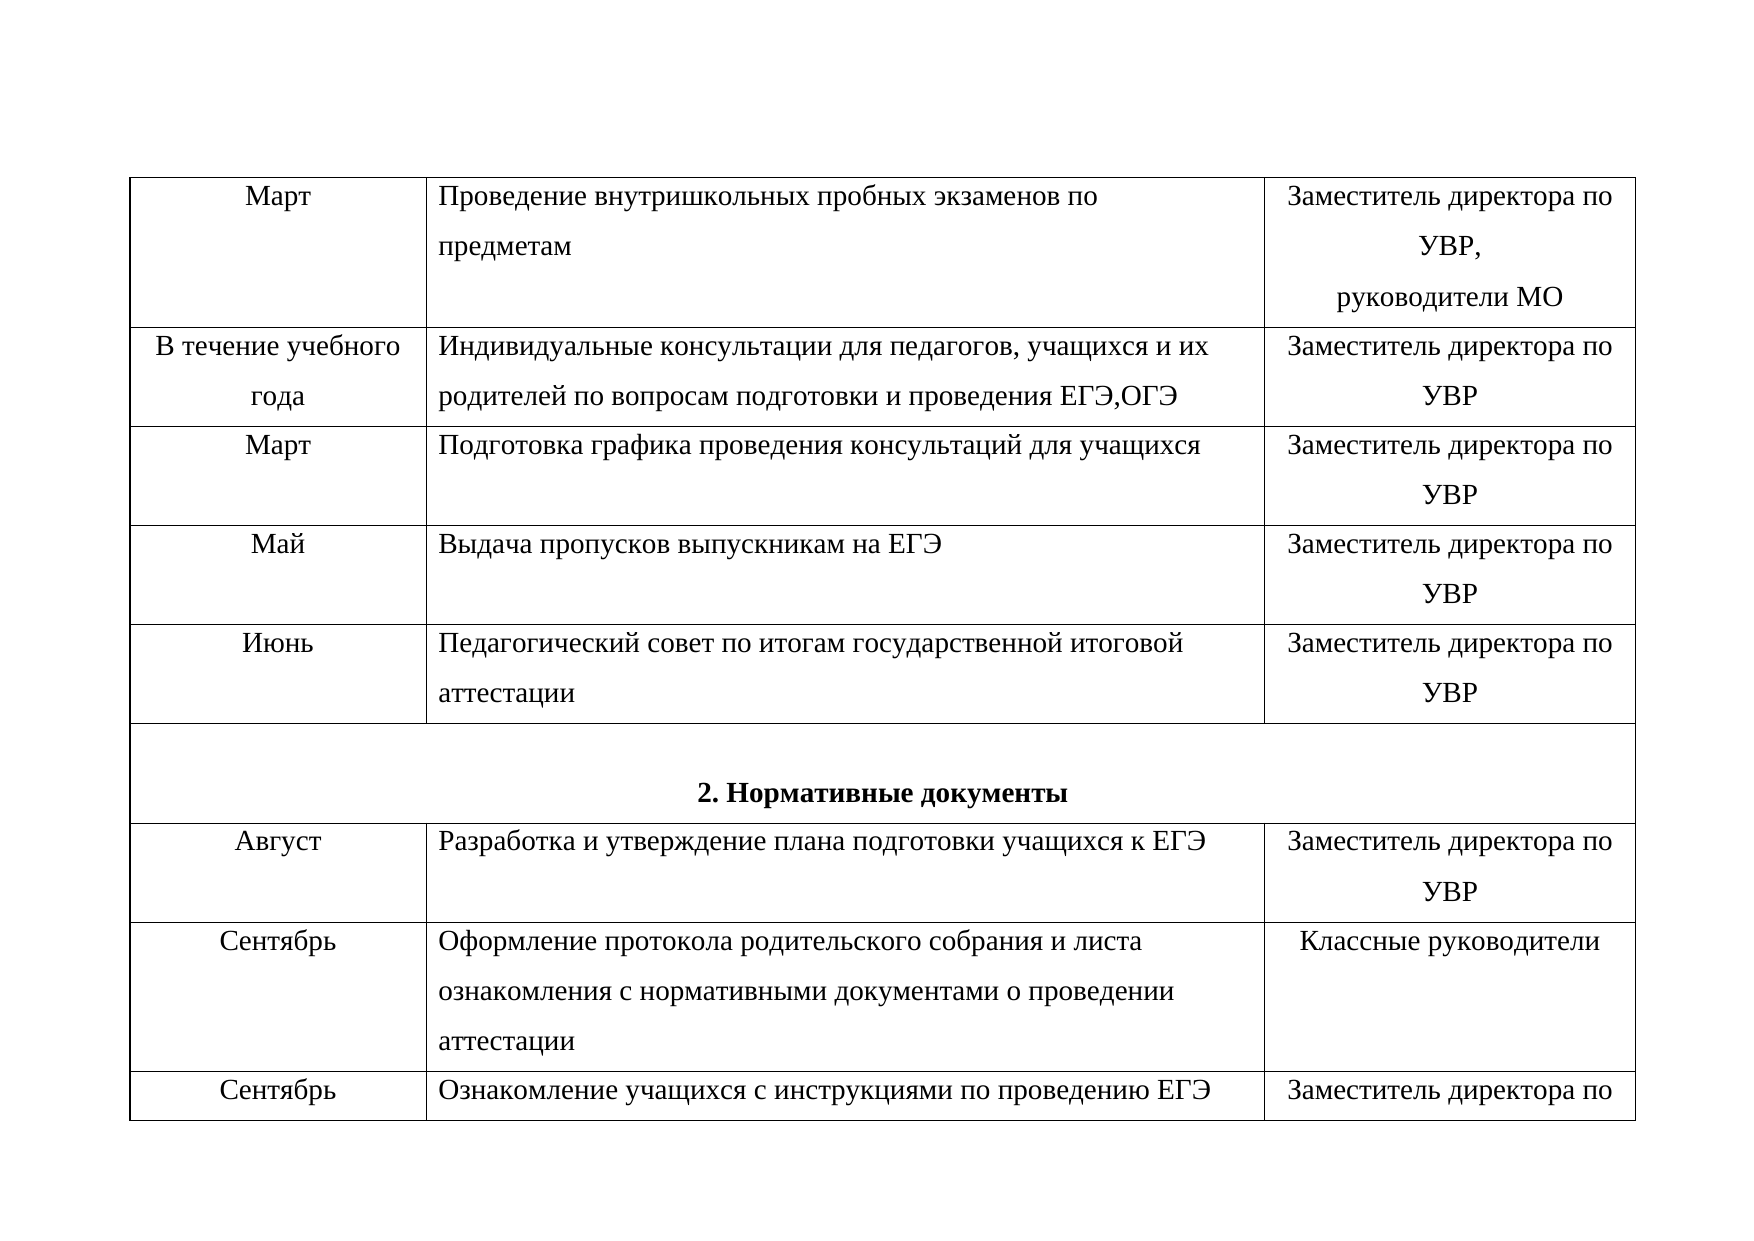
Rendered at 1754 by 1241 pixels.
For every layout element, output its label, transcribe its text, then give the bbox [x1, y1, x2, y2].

table_cell Заместитель директора по УВР [1265, 427, 1635, 525]
table_cell Классные руководители [1265, 923, 1635, 1071]
table_cell Март [131, 178, 426, 327]
table_cell Июнь [131, 625, 426, 723]
table_cell 2. Нормативные документы [131, 724, 1635, 822]
table_cell Разработка и утверждение плана подготовки учащихся к ЕГЭ [427, 824, 1264, 922]
table_cell Заместитель директора по УВР, руководители МО [1265, 178, 1635, 327]
table_cell Заместитель директора по УВР [1265, 328, 1635, 426]
table_cell Август [131, 824, 426, 922]
table_cell Заместитель директора по УВР [1265, 625, 1635, 723]
table_cell Сентябрь [131, 923, 426, 1071]
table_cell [427, 1072, 1264, 1120]
table_cell Проведение внутришкольных пробных экзаменов по предметам [427, 178, 1264, 327]
table_cell Май [131, 526, 426, 624]
table_cell Педагогический совет по итогам государственной итоговой аттестации [427, 625, 1264, 723]
table_cell Заместитель директора по УВР [1265, 824, 1635, 922]
table_cell Выдача пропусков выпускникам на ЕГЭ [427, 526, 1264, 624]
table_cell Подготовка графика проведения консультаций для учащихся [427, 427, 1264, 525]
table_cell Март [131, 427, 426, 525]
table_cell Заместитель директора по УВР [1265, 526, 1635, 624]
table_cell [1265, 1072, 1635, 1120]
table_cell Оформление протокола родительского собрания и листа ознакомления с нормативными документами о проведении аттестации [427, 923, 1264, 1071]
table_cell Сентябрь [131, 1072, 426, 1120]
table_cell В течение учебного года [131, 328, 426, 426]
table_cell Индивидуальные консультации для педагогов, учащихся и их родителей по вопросам подготовки и проведения ЕГЭ,ОГЭ [427, 328, 1264, 426]
